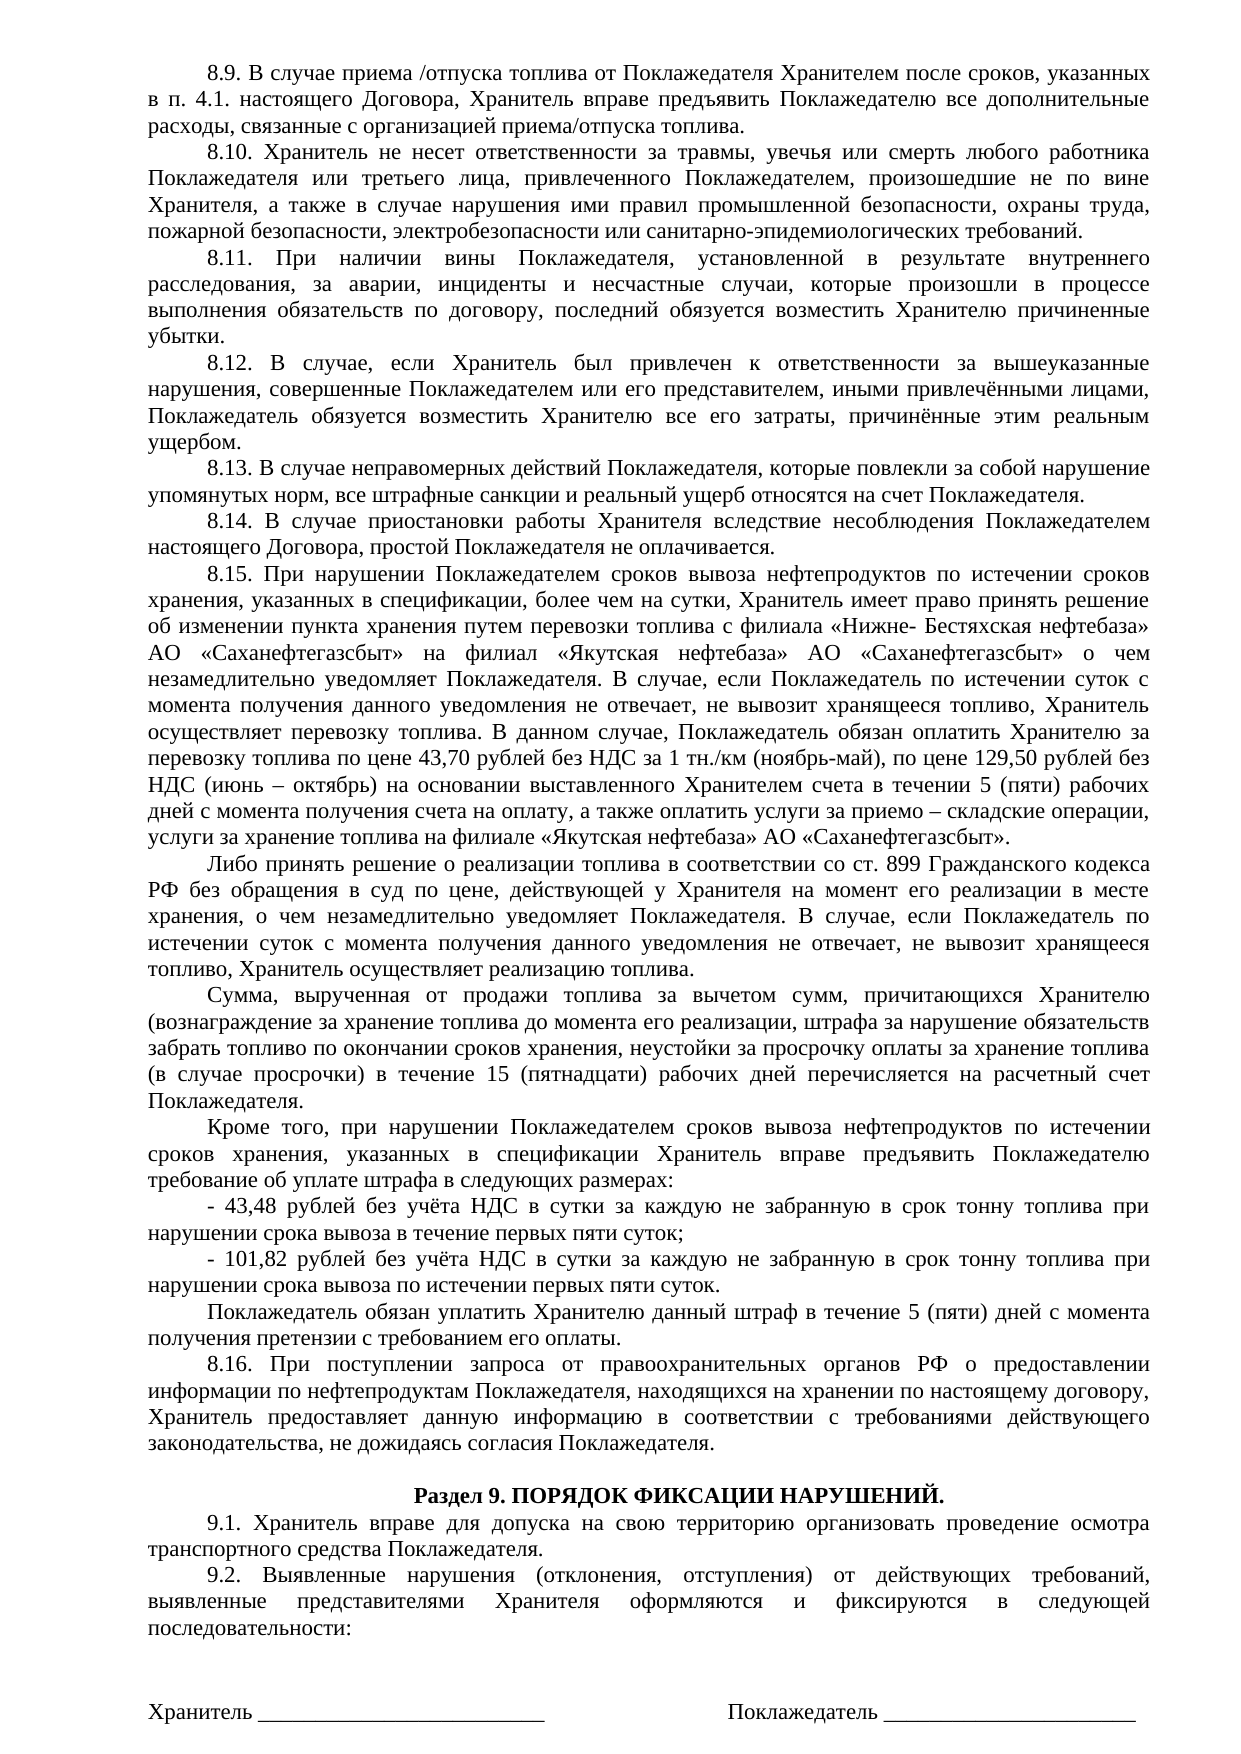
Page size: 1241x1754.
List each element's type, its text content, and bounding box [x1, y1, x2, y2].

text 9.2. Выявленные нарушения (отклонения, отступления) от действующих требований, выявленные представителями Хранителя оформляются и фиксируются в следующей последовательности: [148, 1561, 1152, 1640]
text 8.9. В случае приема /отпуска топлива от Поклажедателя Хранителем после сроков, указанных в п. 4.1. настоящего Договора, Хранитель вправе предъявить Поклажедателю все дополнительные расходы, связанные с организацией приема/отпуска топлива. [148, 59, 1152, 138]
text - 43,48 рублей без учёта НДС в сутки за каждую не забранную в срок тонну топлива при нарушении срока вывоза в течение первых пяти суток; [148, 1192, 1152, 1245]
text 8.16. При поступлении запроса от правоохранительных органов РФ о предоставлении информации по нефтепродуктам Поклажедателя, находящихся на хранении по настоящему договору, Хранитель предоставляет данную информацию в соответствии с требованиями действующего законодательства, не дожидаясь согласия Поклажедателя. [148, 1350, 1152, 1456]
text 8.10. Хранитель не несет ответственности за травмы, увечья или смерть любого работника Поклажедателя или третьего лица, привлеченного Поклажедателем, произошедшие не по вине Хранителя, а также в случае нарушения ими правил промышленной безопасности, охраны труда, пожарной безопасности, электробезопасности или санитарно-эпидемиологических требований. [148, 138, 1152, 243]
text Кроме того, при нарушении Поклажедателем сроков вывоза нефтепродуктов по истечении сроков хранения, указанных в спецификации Хранитель вправе предъявить Поклажедателю требование об уплате штрафа в следующих размерах: [148, 1113, 1152, 1192]
text Раздел 9. ПОРЯДОК ФИКСАЦИИ НАРУШЕНИЙ. [148, 1482, 1152, 1508]
text 8.15. При нарушении Поклажедателем сроков вывоза нефтепродуктов по истечении сроков хранения, указанных в спецификации, более чем на сутки, Хранитель имеет право принять решение об изменении пункта хранения путем перевозки топлива с филиала «Нижне- Бестяхская нефтебаза» АО «Саханефтегазсбыт» на филиал «Якутская нефтебаза» АО «Саханефтегазсбыт» о чем незамедлительно уведомляет Поклажедателя. В случае, если Поклажедатель по истечении суток с момента получения данного уведомления не отвечает, не вывозит хранящееся топливо, Хранитель осуществляет перевозку топлива. В данном случае, Поклажедатель обязан оплатить Хранителю за перевозку топлива по цене 43,70 рублей без НДС за 1 тн./км (ноябрь-май), по цене 129,50 рублей без НДС (июнь – октябрь) на основании выставленного Хранителем счета в течении 5 (пяти) рабочих дней с момента получения счета на оплату, а также оплатить услуги за приемо – складские операции, услуги за хранение топлива на филиале «Якутская нефтебаза» АО «Саханефтегазсбыт». [148, 560, 1152, 850]
text 8.14. В случае приостановки работы Хранителя вследствие несоблюдения Поклажедателем настоящего Договора, простой Поклажедателя не оплачивается. [148, 507, 1152, 560]
text 8.11. При наличии вины Поклажедателя, установленной в результате внутреннего расследования, за аварии, инциденты и несчастные случаи, которые произошли в процессе выполнения обязательств по договору, последний обязуется возместить Хранителю причиненные убытки. [148, 243, 1152, 349]
text Сумма, вырученная от продажи топлива за вычетом сумм, причитающихся Хранителю (вознаграждение за хранение топлива до момента его реализации, штрафа за нарушение обязательств забрать топливо по окончании сроков хранения, неустойки за просрочку оплаты за хранение топлива (в случае просрочки) в течение 15 (пятнадцати) рабочих дней перечисляется на расчетный счет Поклажедателя. [148, 981, 1152, 1113]
text 8.13. В случае неправомерных действий Поклажедателя, которые повлекли за собой нарушение упомянутых норм, все штрафные санкции и реальный ущерб относятся на счет Поклажедателя. [148, 454, 1152, 507]
text 9.1. Хранитель вправе для допуска на свою территорию организовать проведение осмотра транспортного средства Поклажедателя. [148, 1508, 1152, 1561]
text Либо принять решение о реализации топлива в соответствии со ст. 899 Гражданского кодекса РФ без обращения в суд по цене, действующей у Хранителя на момент его реализации в месте хранения, о чем незамедлительно уведомляет Поклажедателя. В случае, если Поклажедатель по истечении суток с момента получения данного уведомления не отвечает, не вывозит хранящееся топливо, Хранитель осуществляет реализацию топлива. [148, 850, 1152, 981]
text Поклажедатель обязан уплатить Хранителю данный штраф в течение 5 (пяти) дней с момента получения претензии с требованием его оплаты. [148, 1298, 1152, 1350]
text 8.12. В случае, если Хранитель был привлечен к ответственности за вышеуказанные нарушения, совершенные Поклажедателем или его представителем, иными привлечёнными лицами, Поклажедатель обязуется возместить Хранителю все его затраты, причинённые этим реальным ущербом. [148, 349, 1152, 454]
text - 101,82 рублей без учёта НДС в сутки за каждую не забранную в срок тонну топлива при нарушении срока вывоза по истечении первых пяти суток. [148, 1245, 1152, 1298]
